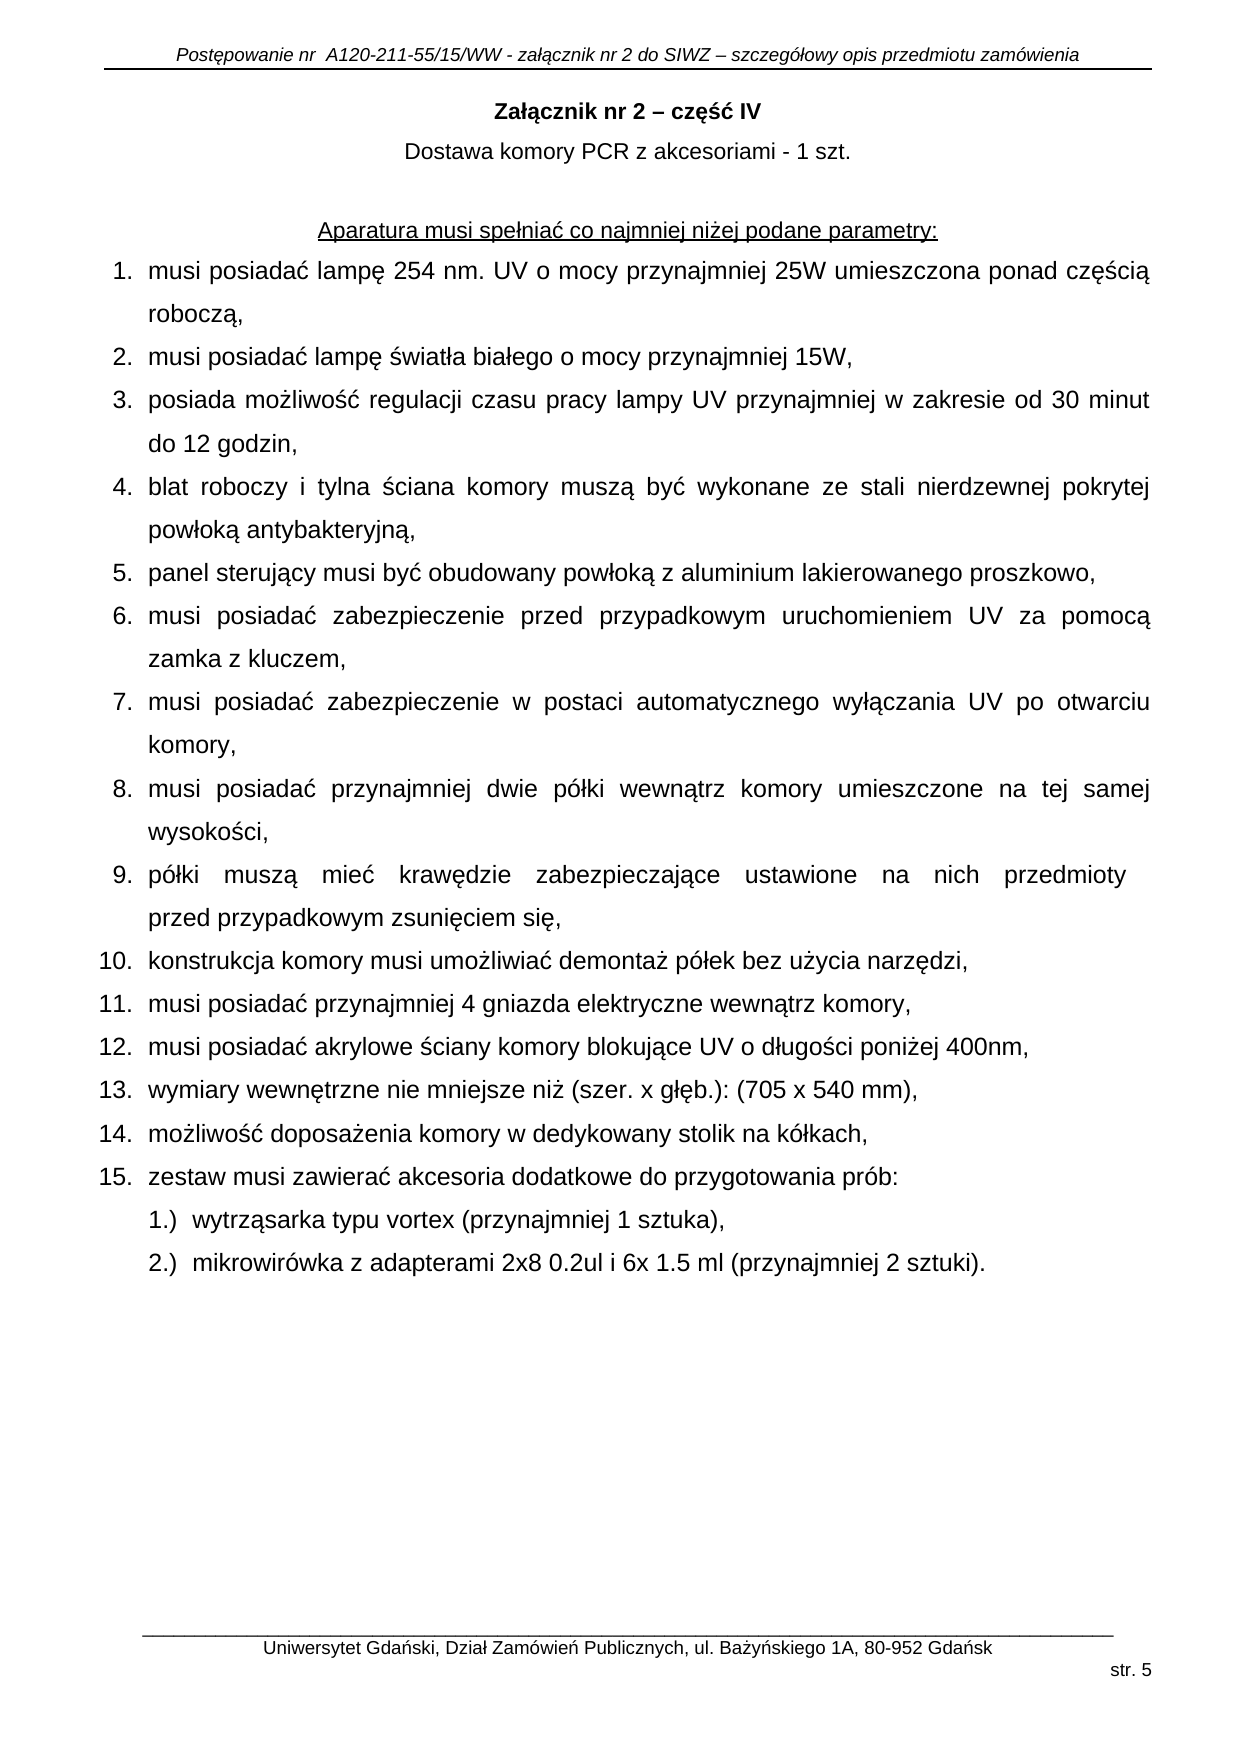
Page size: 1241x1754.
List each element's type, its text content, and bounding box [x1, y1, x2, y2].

list musi posiadać lampę światła białego o mocy przynajmniej 15W, [133, 342, 1152, 371]
list zestaw musi zawierać akcesoria dodatkowe do przygotowania prób: [133, 1162, 1152, 1191]
list musi posiadać przynajmniej 4 gniazda elektryczne wewnątrz komory, [133, 989, 1152, 1018]
list posiada możliwość regulacji czasu pracy lampy UV przynajmniej w zakresie od 30 minut do 12 godzin, [133, 386, 1152, 457]
list musi posiadać lampę 254 nm. UV o mocy przynajmniej 25W umieszczona ponad częścią roboczą, [133, 256, 1152, 328]
list blat roboczy i tylna ściana komory muszą być wykonane ze stali nierdzewnej pokrytej powłoką antybakteryjną, [133, 472, 1152, 544]
list półki muszą mieć krawędzie zabezpieczające ustawione na nich przedmioty przed przypadkowym zsunięciem się, [133, 860, 1152, 932]
text Dostawa komory PCR z akcesoriami - 1 szt. [103, 138, 1152, 164]
list musi posiadać zabezpieczenie w postaci automatycznego wyłączania UV po otwarciu komory, [133, 687, 1152, 759]
text Aparatura musi spełniać co najmniej niżej podane parametry: [103, 217, 1152, 243]
list konstrukcja komory musi umożliwiać demontaż półek bez użycia narzędzi, [133, 946, 1152, 975]
text Załącznik nr 2 – część IV [103, 98, 1152, 124]
list wytrząsarka typu vortex (przynajmniej 1 sztuka), [177, 1205, 1152, 1234]
list panel sterujący musi być obudowany powłoką z aluminium lakierowanego proszkowo, [133, 558, 1152, 587]
list wymiary wewnętrzne nie mniejsze niż (szer. x głęb.): (705 x 540 mm), [133, 1076, 1152, 1104]
list musi posiadać przynajmniej dwie półki wewnątrz komory umieszczone na tej samej wysokości, [133, 774, 1152, 846]
list musi posiadać zabezpieczenie przed przypadkowym uruchomieniem UV za pomocą zamka z kluczem, [133, 601, 1152, 673]
list możliwość doposażenia komory w dedykowany stolik na kółkach, [133, 1119, 1152, 1147]
list mikrowirówka z adapterami 2x8 0.2ul i 6x 1.5 ml (przynajmniej 2 sztuki). [177, 1248, 1152, 1277]
list musi posiadać akrylowe ściany komory blokujące UV o długości poniżej 400nm, [133, 1032, 1152, 1061]
